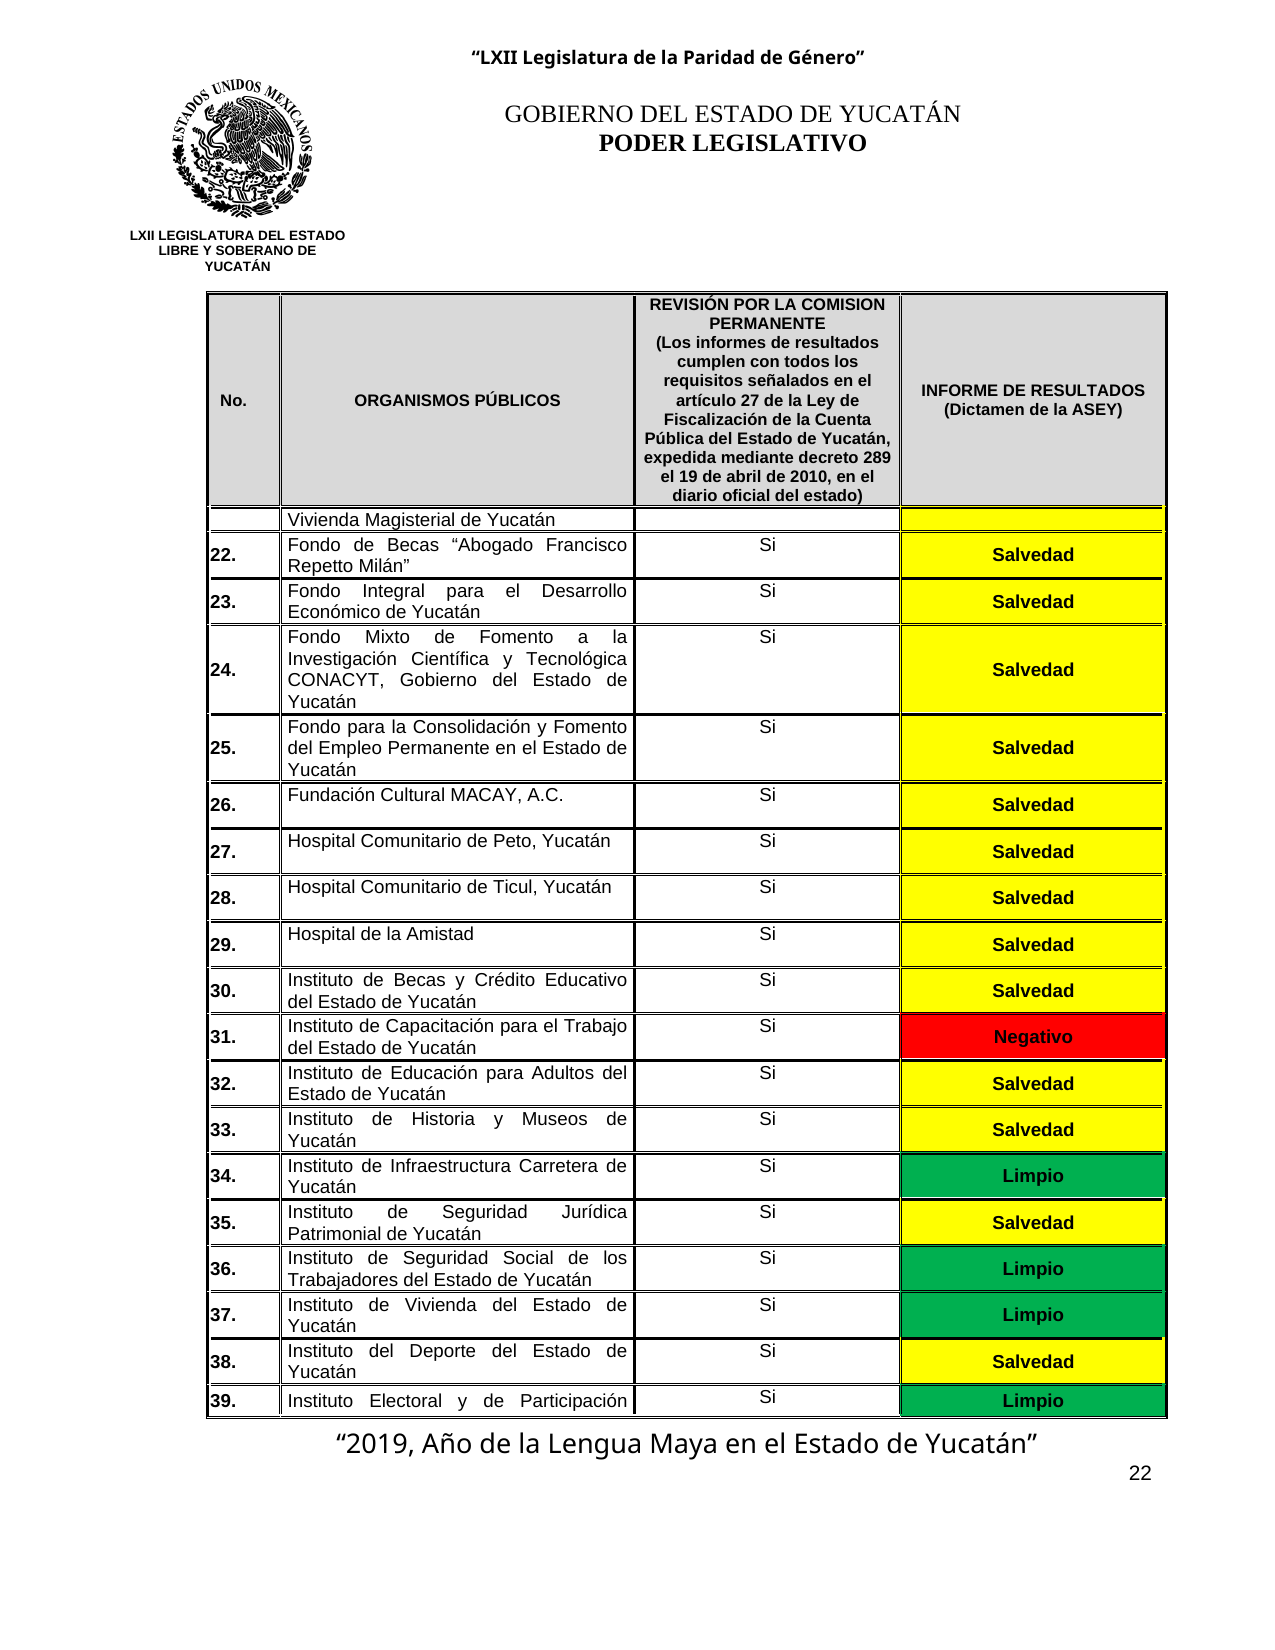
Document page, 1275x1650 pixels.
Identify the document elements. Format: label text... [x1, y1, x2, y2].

table_cell Limpio [902, 1151, 1165, 1197]
table_cell Limpio [902, 1290, 1165, 1337]
table_cell Instituto de Seguridad Social de los Trabajadores del Estado de Yucatán [282, 1247, 633, 1290]
table_cell Salvedad [902, 530, 1165, 577]
table_cell Instituto del Deporte del Estado de Yucatán [282, 1340, 633, 1383]
table_cell Si [636, 626, 899, 712]
table_cell [209, 1151, 279, 1197]
table_cell Salvedad [902, 713, 1166, 780]
table_header INFORME DE RESULTADOS (Dictamen de la ASEY) [900, 292, 1166, 505]
table_cell Instituto de Infraestructura Carretera de Yucatán [282, 1155, 633, 1197]
table_cell Instituto de Educación para Adultos del Estado de Yucatán [282, 1062, 633, 1105]
table_cell [209, 966, 279, 1012]
table_cell Salvedad [902, 966, 1165, 1012]
table_cell Salvedad [902, 1198, 1166, 1244]
table_cell Si [636, 1155, 899, 1197]
table_cell Fundación Cultural MACAY, A.C. [282, 784, 633, 827]
table_cell Instituto de Vivienda del Estado de Yucatán [282, 1293, 633, 1337]
table_cell [209, 1105, 279, 1151]
table_cell Si [636, 1247, 899, 1290]
table_cell Hospital Comunitario de Ticul, Yucatán [282, 876, 633, 919]
table_cell Hospital Comunitario de Peto, Yucatán [282, 830, 633, 873]
table_cell [209, 873, 279, 919]
table_cell Salvedad [902, 827, 1165, 873]
table_cell [207, 780, 280, 827]
table_cell Salvedad [900, 919, 1166, 966]
table_cell Si [636, 969, 899, 1012]
table_cell [209, 1383, 280, 1416]
table_cell Si [636, 1340, 899, 1383]
table_cell Fondo Integral para el Desarrollo Económico de Yucatán [282, 580, 633, 623]
table_cell Si [636, 580, 899, 623]
table_cell Si [636, 876, 899, 919]
table_header REVISIÓN POR LA COMISION PERMANENTE (Los informes de resultados cumplen con todos los requisitos señalados en el artículo 27 de la Ley de Fiscalización de la Cuenta Pública del Estado de Yucatán, expedida mediante decreto 289 el 19 de abril de 2010, en el diario oficial del estado) [635, 295, 900, 505]
table_cell Salvedad [902, 1337, 1165, 1383]
table_cell Negativo [902, 1012, 1165, 1058]
table_cell [209, 827, 279, 873]
table_cell Si [636, 533, 899, 577]
table_cell [207, 505, 280, 530]
table_cell Salvedad [902, 873, 1165, 919]
table_header No. [209, 295, 280, 505]
table_cell [209, 1337, 279, 1383]
picture [138, 45, 346, 252]
table_cell Si [636, 509, 899, 530]
table_cell Instituto de Capacitación para el Trabajo del Estado de Yucatán [282, 1015, 633, 1058]
table_cell Fondo Mixto de Fomento a la Investigación Científica y Tecnológica CONACYT, Gobierno del Estado de Yucatán [282, 626, 633, 712]
table_cell Si [635, 1386, 900, 1416]
table_cell Si [636, 830, 899, 873]
table_cell Si [636, 1293, 899, 1337]
table_cell [209, 1290, 279, 1337]
table_cell Fondo para la Consolidación y Fomento del Empleo Permanente en el Estado de Yucatán [282, 716, 633, 780]
table_cell Si [636, 1108, 899, 1151]
table_cell Limpio [900, 1383, 1165, 1416]
table_cell Fondo de Becas “Abogado Francisco Repetto Milán” [282, 533, 633, 577]
table_cell [207, 1059, 279, 1105]
table_cell Si [636, 1015, 899, 1058]
table_header ORGANISMOS PÚBLICOS [280, 292, 634, 505]
table_cell [209, 1244, 279, 1290]
table_cell Instituto Electoral y de Participación Ciudadana de Yucatán [280, 1383, 634, 1416]
table_cell [207, 919, 280, 966]
table_cell [209, 530, 279, 577]
table_cell Instituto de Historia y Museos de Yucatán [282, 1108, 633, 1151]
table_cell Fondo de Apoyo al Programa de Vivienda Magisterial de Yucatán [282, 509, 633, 530]
table_cell [209, 577, 279, 623]
table_cell [209, 623, 279, 712]
table_cell Salvedad [902, 577, 1165, 623]
table_cell Instituto de Seguridad Jurídica Patrimonial de Yucatán [282, 1201, 633, 1244]
table_cell [207, 713, 279, 780]
table_cell Si [636, 1201, 899, 1244]
table_cell [207, 1198, 279, 1244]
table_cell Si [636, 923, 899, 966]
table_cell Si [636, 784, 899, 827]
table_cell Salvedad [900, 780, 1166, 827]
table_cell Si [636, 716, 899, 780]
table_cell Limpio [902, 1244, 1165, 1290]
table_cell Instituto de Becas y Crédito Educativo del Estado de Yucatán [282, 969, 633, 1012]
table_cell Si [636, 1062, 899, 1105]
table_cell [209, 1012, 279, 1058]
table_cell Salvedad [902, 1105, 1165, 1151]
table_cell Salvedad [902, 623, 1165, 712]
table_cell Salvedad [902, 1059, 1166, 1105]
table_cell Salvedad [900, 505, 1166, 530]
table_cell Hospital de la Amistad [282, 923, 633, 966]
